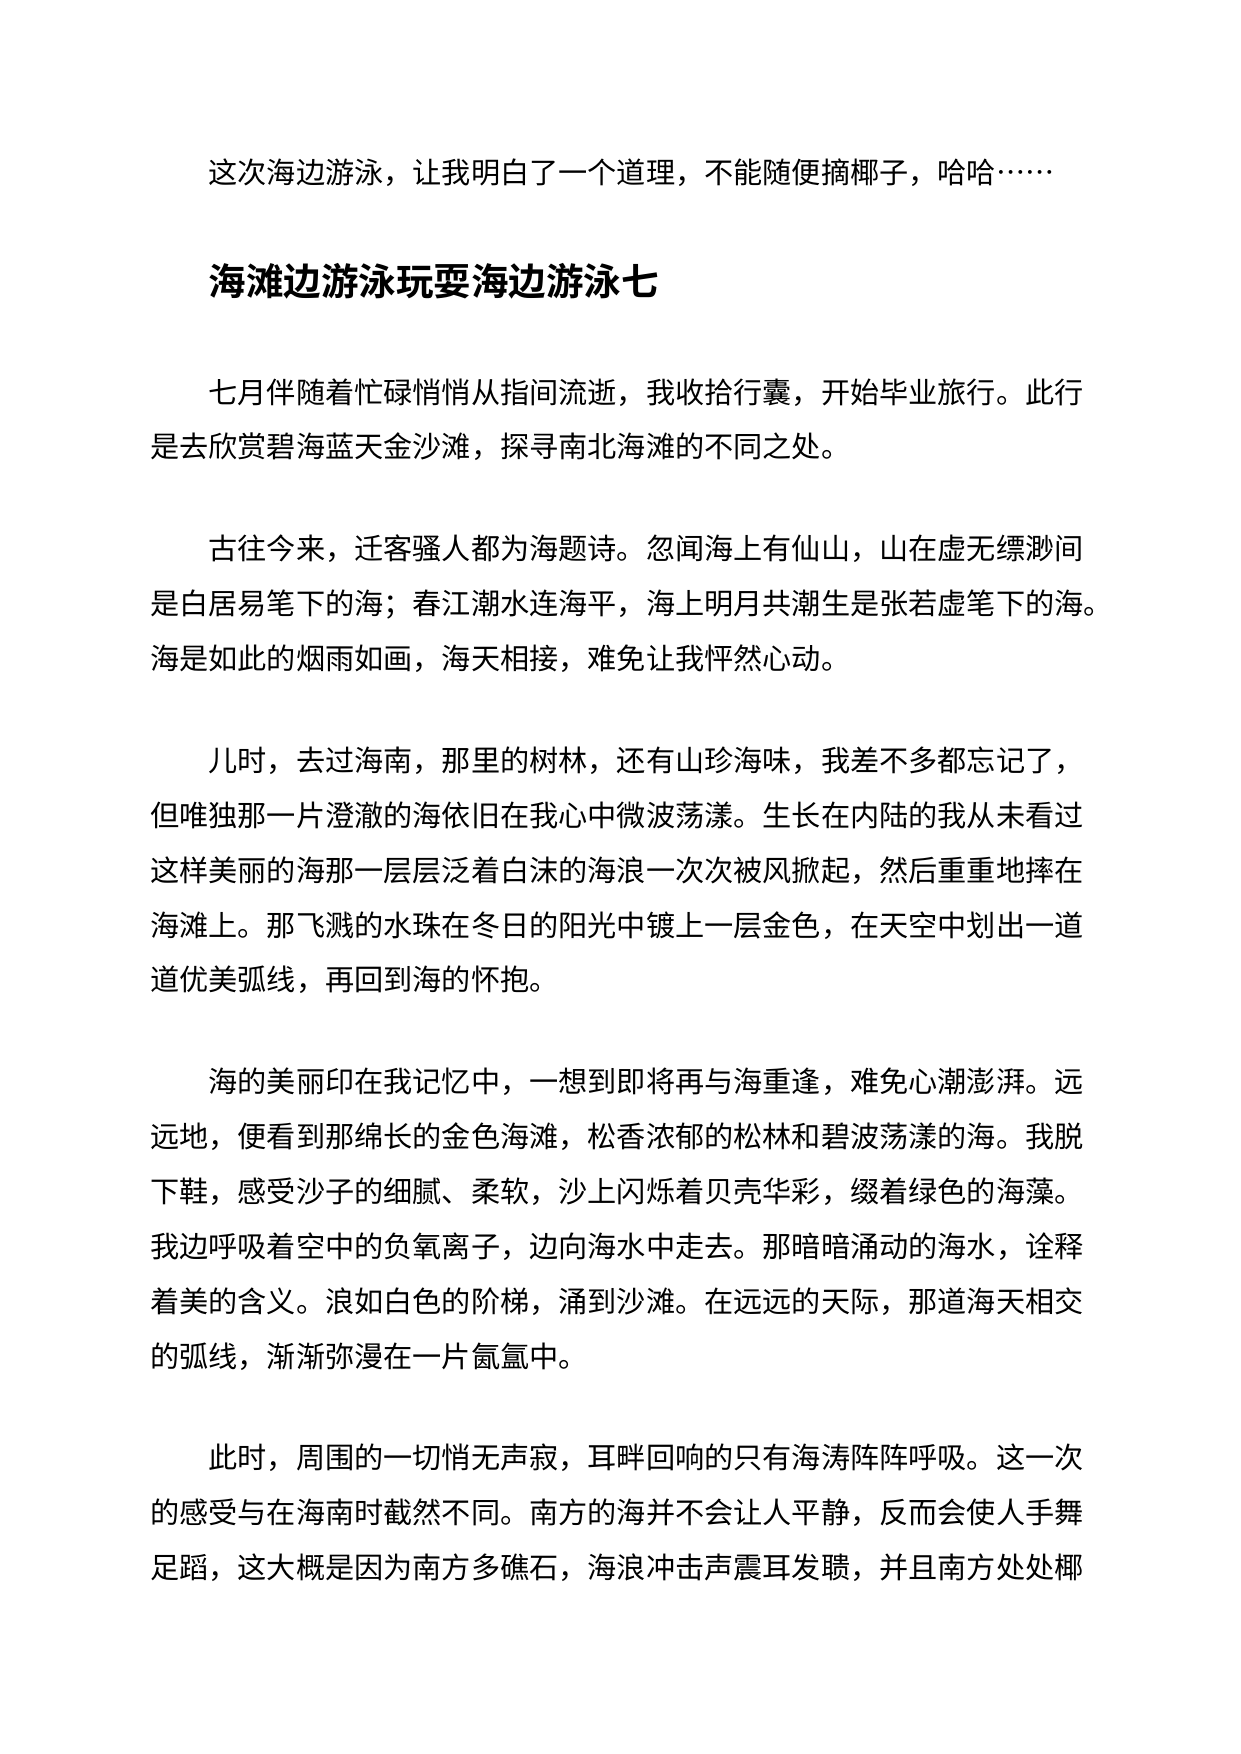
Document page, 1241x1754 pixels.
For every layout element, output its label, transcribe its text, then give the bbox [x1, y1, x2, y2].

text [150, 1435, 1090, 1587]
text 七月伴随着忙碌悄悄从指间流逝，我收拾行囊，开始毕业旅行。此行是去欣赏碧海蓝天金沙滩，探寻南北海滩的不同之处。 [150, 369, 1090, 466]
text 这次海边游泳，让我明白了一个道理，不能随便摘椰子，哈哈…… [150, 150, 1090, 192]
text 海的美丽印在我记忆中，一想到即将再与海重逢，难免心潮澎湃。远远地，便看到那绵长的金色海滩，松香浓郁的松林和碧波荡漾的海。我脱下鞋，感受沙子的细腻、柔软，沙上闪烁着贝壳华彩，缀着绿色的海藻。我边呼吸着空中的负氧离子，边向海水中走去。那暗暗涌动的海水，诠释着美的含义。浪如白色的阶梯，涌到沙滩。在远远的天际，那道海天相交的弧线，渐渐弥漫在一片氤氲中。 [150, 1059, 1090, 1376]
text 古往今来，迁客骚人都为海题诗。忽闻海上有仙山，山在虚无缥渺间是白居易笔下的海；春江潮水连海平，海上明月共潮生是张若虚笔下的海。海是如此的烟雨如画，海天相接，难免让我怦然心动。 [150, 526, 1090, 678]
text 海滩边游泳玩耍海边游泳七 [150, 252, 1090, 306]
text 儿时，去过海南，那里的树林，还有山珍海味，我差不多都忘记了，但唯独那一片澄澈的海依旧在我心中微波荡漾。生长在内陆的我从未看过这样美丽的海那一层层泛着白沫的海浪一次次被风掀起，然后重重地摔在海滩上。那飞溅的水珠在冬日的阳光中镀上一层金色，在天空中划出一道道优美弧线，再回到海的怀抱。 [150, 737, 1090, 999]
